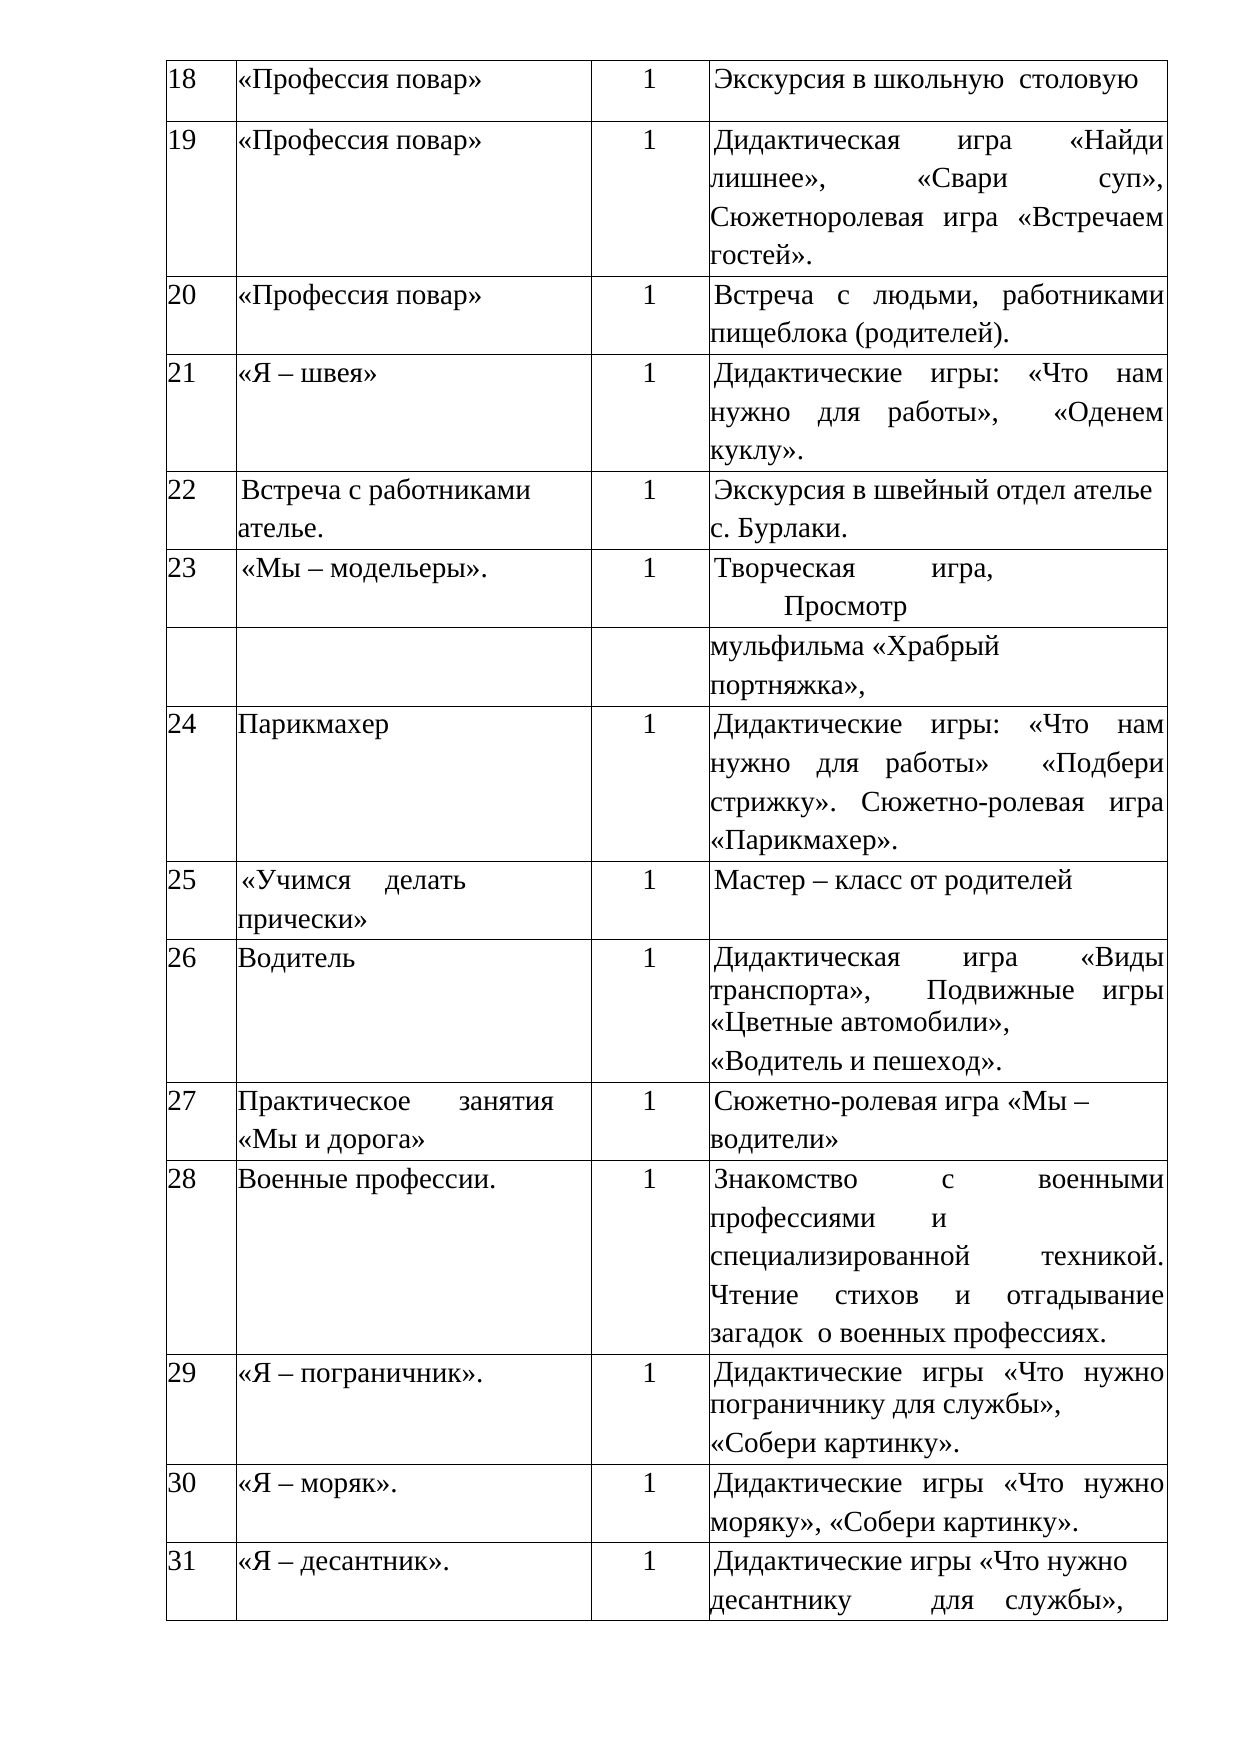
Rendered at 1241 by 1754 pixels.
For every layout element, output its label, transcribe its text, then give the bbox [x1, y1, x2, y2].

table_cell 23 [167, 550, 236, 627]
table_cell «Я – десантник». [237, 1543, 591, 1619]
table_cell 30 [167, 1465, 236, 1542]
table_cell Мастер – класс от родителей [710, 862, 1167, 939]
table_cell «Профессия повар» [237, 61, 591, 121]
table_cell Практическое занятия «Мы и дорога» [237, 1083, 591, 1160]
table_cell 1 [592, 707, 709, 861]
table_cell 21 [167, 355, 236, 471]
table_cell 1 [592, 277, 709, 354]
table_cell мульфильма «Храбрый портняжка», [710, 628, 1167, 706]
table_cell 1 [592, 472, 709, 549]
table_cell «Мы – модельеры». [237, 550, 591, 627]
table_cell [167, 628, 236, 706]
table_cell 1 [592, 122, 709, 276]
table_cell Знакомство с военными профессиями и специализированной техникой. Чтение стихов и отгадывание загадок о военных профессиях. [710, 1161, 1167, 1354]
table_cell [710, 1543, 1167, 1619]
table_cell «Учимся делать прически» [237, 862, 591, 939]
table_cell «Я – моряк». [237, 1465, 591, 1542]
table_cell 22 [167, 472, 236, 549]
table_cell Сюжетно-ролевая игра «Мы – водители» [710, 1083, 1167, 1160]
table_cell 24 [167, 707, 236, 861]
table_cell Дидактические игры «Что нужно моряку», «Собери картинку». [710, 1465, 1167, 1542]
table_cell 1 [592, 550, 709, 627]
table_cell Дидактические игры: «Что нам нужно для работы» «Подбери стрижку». Сюжетно-ролевая игра «Парикмахер». [710, 707, 1167, 861]
table_cell 25 [167, 862, 236, 939]
table_cell 26 [167, 940, 236, 1082]
table_cell Дидактические игры «Что нужно пограничнику для службы», «Собери картинку». [710, 1355, 1167, 1464]
table_cell Дидактическая игра «Виды транспорта», Подвижные игры «Цветные автомобили», «Водитель и пешеход». [710, 940, 1167, 1082]
table_cell «Я – швея» [237, 355, 591, 471]
table_cell [592, 628, 709, 706]
table_cell 27 [167, 1083, 236, 1160]
table_cell 19 [167, 122, 236, 276]
table_cell Дидактические игры: «Что нам нужно для работы», «Оденем куклу». [710, 355, 1167, 471]
table_cell Творческая игра, Просмотр [710, 550, 1167, 627]
table_cell 18 [167, 61, 236, 121]
table_cell Парикмахер [237, 707, 591, 861]
table_cell 1 [592, 862, 709, 939]
table_cell 31 [167, 1543, 236, 1619]
table_cell 28 [167, 1161, 236, 1354]
table_cell 1 [592, 1161, 709, 1354]
table_cell «Профессия повар» [237, 277, 591, 354]
table_cell «Профессия повар» [237, 122, 591, 276]
table_cell Дидактическая игра «Найди лишнее», «Свари суп», Сюжетноролевая игра «Встречаем гостей». [710, 122, 1167, 276]
table_cell [237, 628, 591, 706]
table_cell 1 [592, 1083, 709, 1160]
table_cell 20 [167, 277, 236, 354]
table_cell Военные профессии. [237, 1161, 591, 1354]
table_cell Экскурсия в школьную столовую [710, 61, 1167, 121]
table_cell 1 [592, 1543, 709, 1619]
table_cell 1 [592, 1465, 709, 1542]
table_cell Встреча с работниками ателье. [237, 472, 591, 549]
table_cell 1 [592, 355, 709, 471]
table_cell 1 [592, 1355, 709, 1464]
table_cell 29 [167, 1355, 236, 1464]
table_cell Встреча с людьми, работниками пищеблока (родителей). [710, 277, 1167, 354]
table_cell Экскурсия в швейный отдел ателье с. Бурлаки. [710, 472, 1167, 549]
table_cell «Я – пограничник». [237, 1355, 591, 1464]
table_cell Водитель [237, 940, 591, 1082]
table_cell 1 [592, 61, 709, 121]
table_cell 1 [592, 940, 709, 1082]
